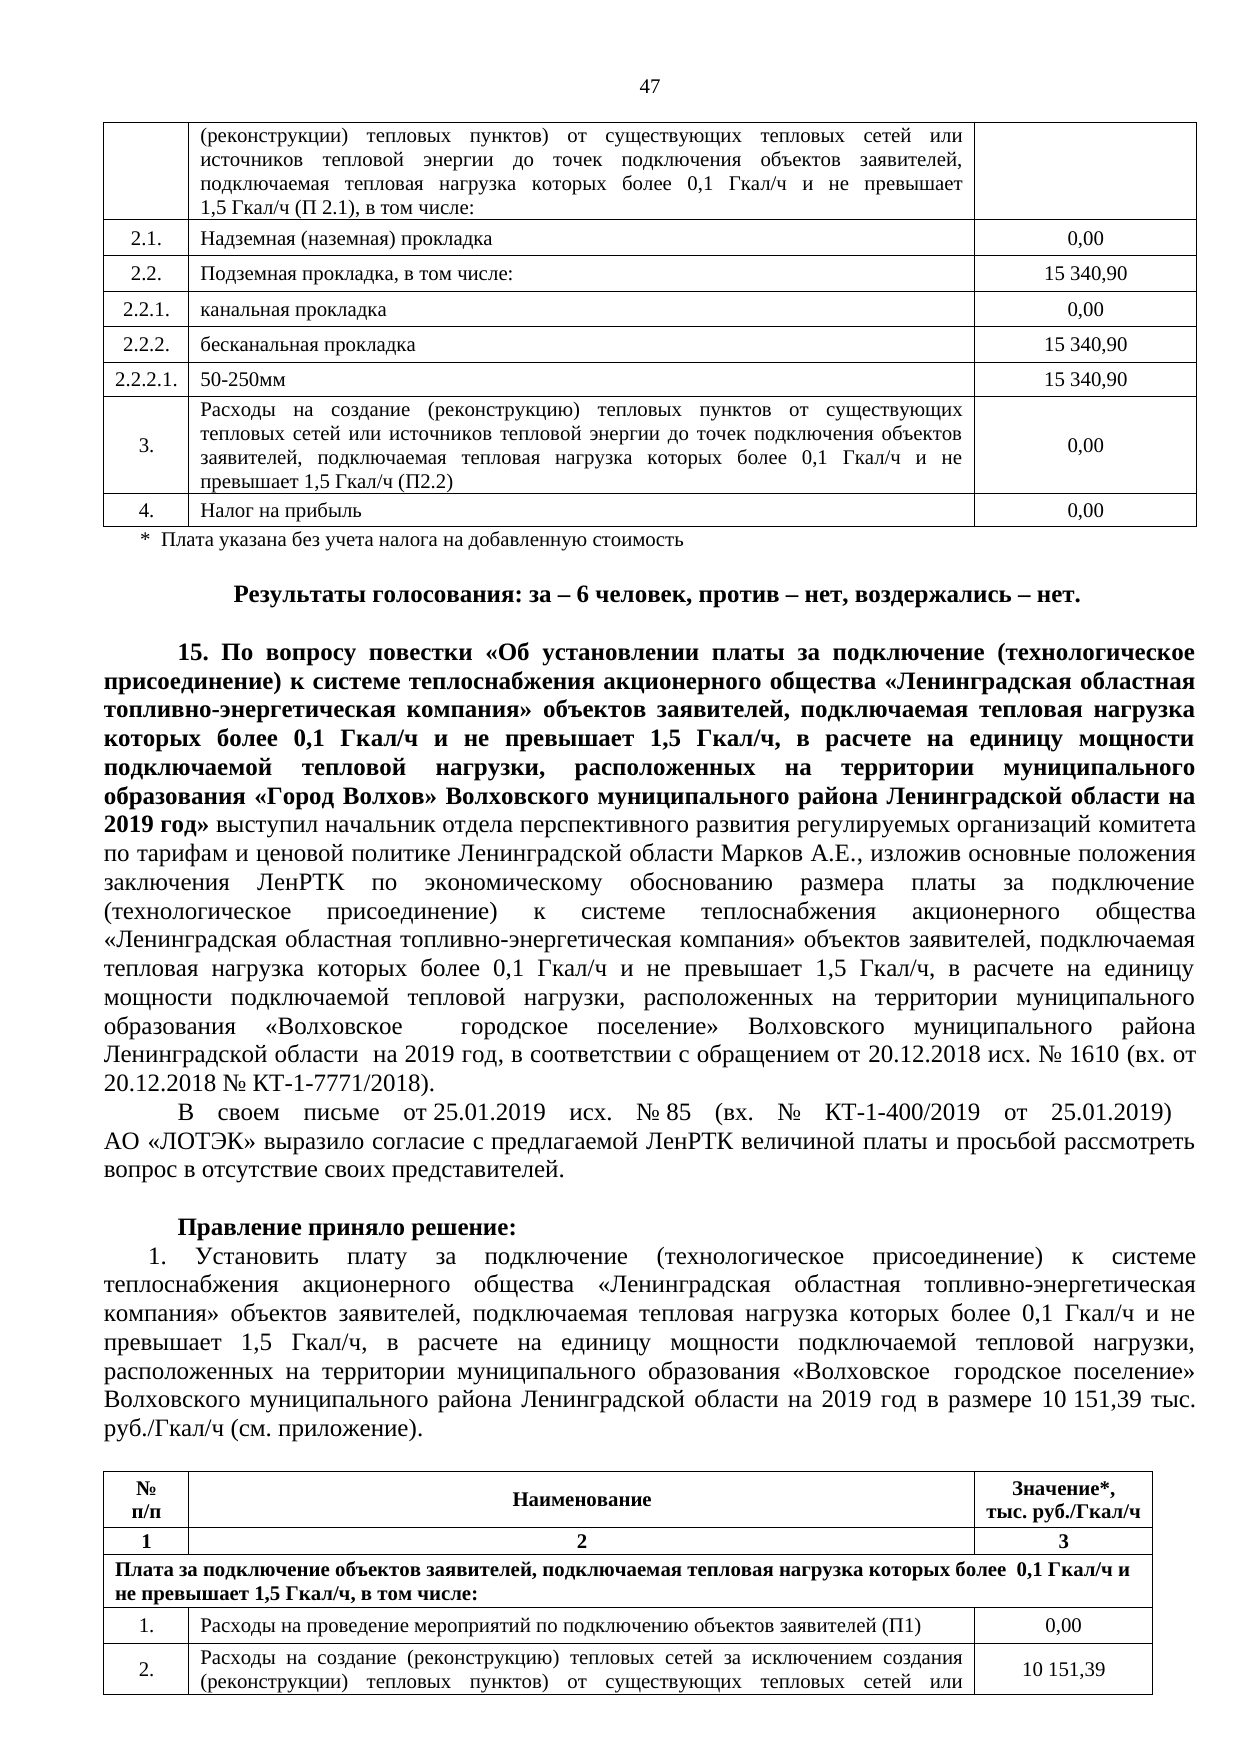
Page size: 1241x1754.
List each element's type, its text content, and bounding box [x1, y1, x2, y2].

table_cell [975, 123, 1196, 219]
text В своем письме от 25.01.2019 исх. № 85 (вх. № КТ-1-400/2019 от 25.01.2019) АО «ЛОТЭК» выразило согласие с предлагаемой ЛенРТК величиной платы и просьбой рассмотреть вопрос в отсутствие своих представителей. [103, 1097, 1196, 1183]
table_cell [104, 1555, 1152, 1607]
text Результаты голосования: за – 6 человек, против – нет, воздержались – нет. [103, 579, 1211, 608]
text 15. По вопросу повестки «Об установлении платы за подключение (технологическое присоединение) к системе теплоснабжения акционерного общества «Ленинградская областная топливно-энергетическая компания» объектов заявителей, подключаемая тепловая нагрузка которых более 0,1 Гкал/ч и не превышает 1,5 Гкал/ч, в расчете на единицу мощности подключаемой тепловой нагрузки, расположенных на территории муниципального образования «Город Волхов» Волховского муниципального района Ленинградской области на 2019 год» выступил начальник отдела перспективного развития регулируемых организаций комитета по тарифам и ценовой политике Ленинградской области Марков А.Е., изложив основные положения заключения ЛенРТК по экономическому обоснованию размера платы за подключение (технологическое присоединение) к системе теплоснабжения акционерного общества «Ленинградская областная топливно-энергетическая компания» объектов заявителей, подключаемая тепловая нагрузка которых более 0,1 Гкал/ч и не превышает 1,5 Гкал/ч, в расчете на единицу мощности подключаемой тепловой нагрузки, расположенных на территории муниципального образования «Волховское городское поселение» Волховского муниципального района Ленинградской области на 2019 год, в соответствии с обращением от 20.12.2018 исх. № 1610 (вх. от 20.12.2018 № КТ-1-7771/2018). [103, 637, 1196, 1097]
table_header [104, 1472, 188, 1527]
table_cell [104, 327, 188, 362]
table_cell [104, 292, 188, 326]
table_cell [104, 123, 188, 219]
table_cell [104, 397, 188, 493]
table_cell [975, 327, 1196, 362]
text Правление приняло решение: [103, 1212, 1196, 1241]
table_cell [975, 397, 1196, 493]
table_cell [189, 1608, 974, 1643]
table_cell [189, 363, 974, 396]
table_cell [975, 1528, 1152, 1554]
text * Плата указана без учета налога на добавленную стоимость [103, 527, 1196, 551]
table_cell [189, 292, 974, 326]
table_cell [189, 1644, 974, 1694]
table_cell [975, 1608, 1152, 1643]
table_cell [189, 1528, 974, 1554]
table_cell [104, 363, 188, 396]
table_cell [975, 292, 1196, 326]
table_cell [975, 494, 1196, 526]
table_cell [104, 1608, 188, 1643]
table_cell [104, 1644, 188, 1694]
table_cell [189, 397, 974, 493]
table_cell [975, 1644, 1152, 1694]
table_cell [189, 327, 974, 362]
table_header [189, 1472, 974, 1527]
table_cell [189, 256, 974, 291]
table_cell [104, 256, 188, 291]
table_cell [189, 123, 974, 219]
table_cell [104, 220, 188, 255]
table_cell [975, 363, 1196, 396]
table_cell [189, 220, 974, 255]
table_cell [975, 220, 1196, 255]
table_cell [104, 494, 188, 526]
text 1. Установить плату за подключение (технологическое присоединение) к системе теплоснабжения акционерного общества «Ленинградская областная топливно-энергетическая компания» объектов заявителей, подключаемая тепловая нагрузка которых более 0,1 Гкал/ч и не превышает 1,5 Гкал/ч, в расчете на единицу мощности подключаемой тепловой нагрузки, расположенных на территории муниципального образования «Волховское городское поселение» Волховского муниципального района Ленинградской области на 2019 год в размере 10 151,39 тыс. руб./Гкал/ч (см. приложение). [103, 1241, 1196, 1442]
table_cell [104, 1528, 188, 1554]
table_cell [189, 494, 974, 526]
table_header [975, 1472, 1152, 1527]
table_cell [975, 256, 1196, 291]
